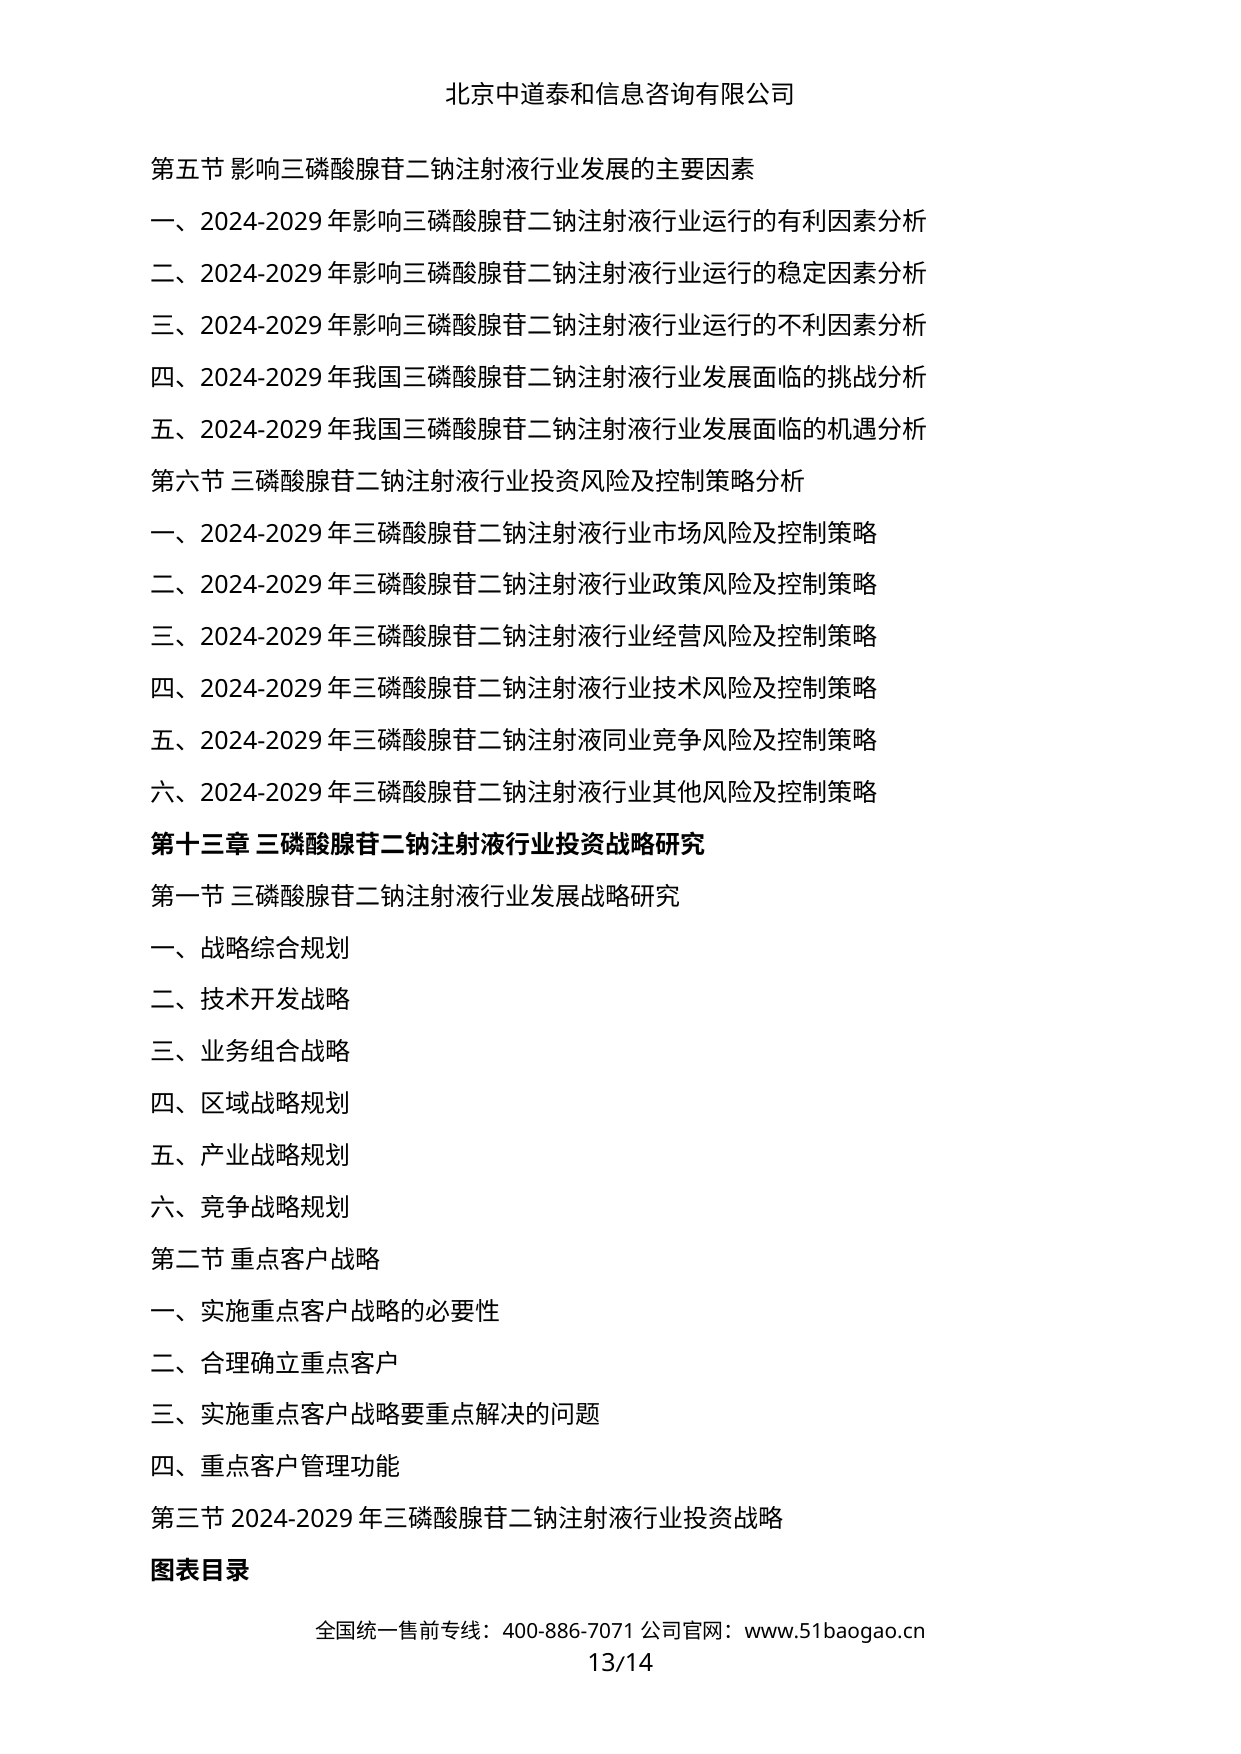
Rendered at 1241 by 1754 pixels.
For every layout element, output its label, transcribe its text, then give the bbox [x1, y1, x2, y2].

text 第十三章 三磷酸腺苷二钠注射液行业投资战略研究 [150, 824, 1090, 861]
text 二、2024-2029年影响三磷酸腺苷二钠注射液行业运行的稳定因素分析 [150, 254, 1090, 290]
text 一、2024-2029年三磷酸腺苷二钠注射液行业市场风险及控制策略 [150, 513, 1090, 549]
text 二、2024-2029年三磷酸腺苷二钠注射液行业政策风险及控制策略 [150, 565, 1090, 601]
text 第三节 2024-2029年三磷酸腺苷二钠注射液行业投资战略 [150, 1499, 1090, 1535]
text 第一节 三磷酸腺苷二钠注射液行业发展战略研究 [150, 876, 1090, 912]
text 三、2024-2029年影响三磷酸腺苷二钠注射液行业运行的不利因素分析 [150, 306, 1090, 342]
text 五、2024-2029年三磷酸腺苷二钠注射液同业竞争风险及控制策略 [150, 721, 1090, 757]
text 五、2024-2029年我国三磷酸腺苷二钠注射液行业发展面临的机遇分析 [150, 409, 1090, 446]
text 第二节 重点客户战略 [150, 1239, 1090, 1276]
text 四、重点客户管理功能 [150, 1447, 1090, 1483]
text 六、2024-2029年三磷酸腺苷二钠注射液行业其他风险及控制策略 [150, 772, 1090, 809]
text 第六节 三磷酸腺苷二钠注射液行业投资风险及控制策略分析 [150, 461, 1090, 497]
text 图表目录 [150, 1551, 1090, 1587]
text 六、竞争战略规划 [150, 1187, 1090, 1224]
text 四、区域战略规划 [150, 1084, 1090, 1120]
text 三、业务组合战略 [150, 1032, 1090, 1068]
text 一、战略综合规划 [150, 928, 1090, 964]
text 二、技术开发战略 [150, 980, 1090, 1016]
text 一、实施重点客户战略的必要性 [150, 1291, 1090, 1327]
text 三、实施重点客户战略要重点解决的问题 [150, 1395, 1090, 1431]
text 三、2024-2029年三磷酸腺苷二钠注射液行业经营风险及控制策略 [150, 617, 1090, 653]
text 四、2024-2029年我国三磷酸腺苷二钠注射液行业发展面临的挑战分析 [150, 357, 1090, 394]
text 一、2024-2029年影响三磷酸腺苷二钠注射液行业运行的有利因素分析 [150, 202, 1090, 238]
text 二、合理确立重点客户 [150, 1343, 1090, 1379]
text 第五节 影响三磷酸腺苷二钠注射液行业发展的主要因素 [150, 150, 1090, 186]
text 四、2024-2029年三磷酸腺苷二钠注射液行业技术风险及控制策略 [150, 669, 1090, 705]
text 五、产业战略规划 [150, 1136, 1090, 1172]
